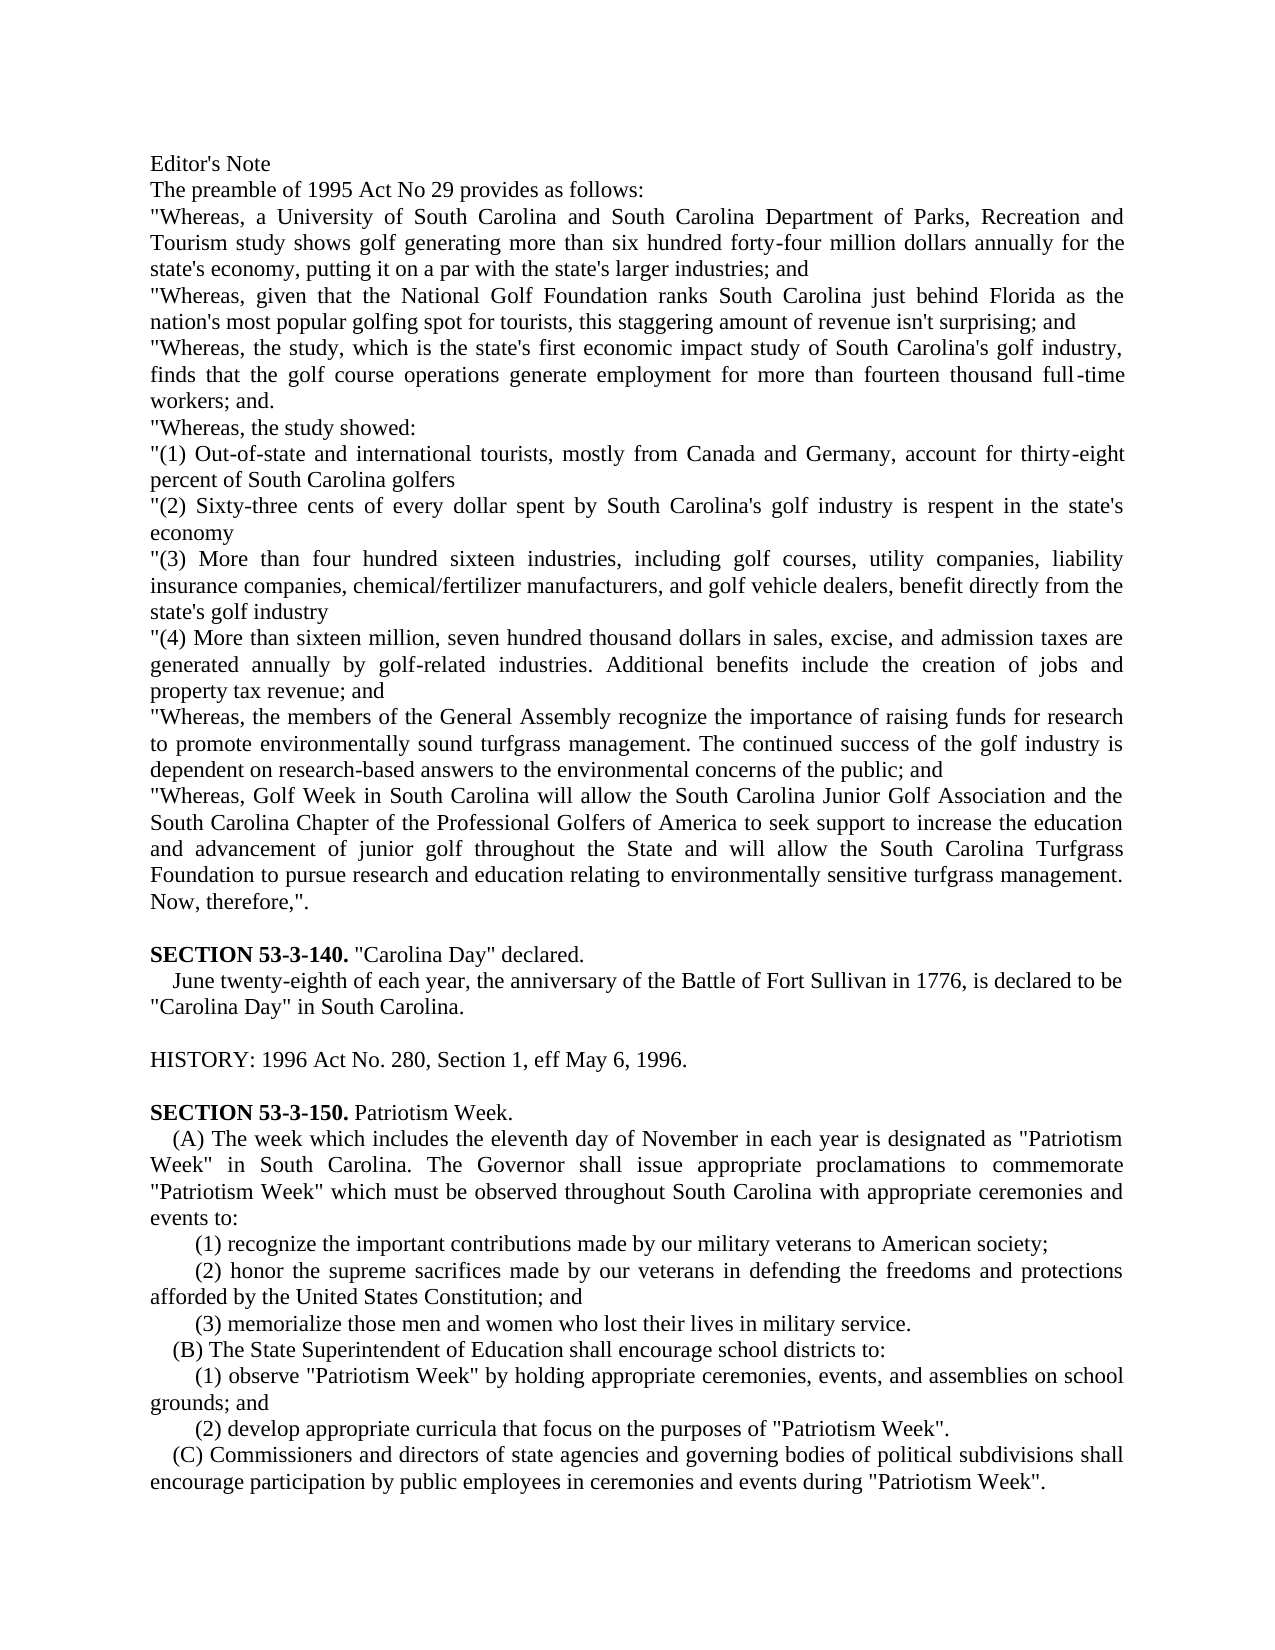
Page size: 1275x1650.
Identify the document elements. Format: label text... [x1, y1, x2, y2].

text "(1) Out-of-state and international tourists, mostly from Canada and Germany, account for thirty-eight percent of South Carolina golfers [150, 440, 1125, 493]
text The preamble of 1995 Act No 29 provides as follows: [150, 176, 1125, 203]
text June twenty-eighth of each year, the anniversary of the Battle of Fort Sullivan in 1776, is declared to be "Carolina Day" in South Carolina. [150, 967, 1125, 1020]
text (1) recognize the important contributions made by our military veterans to American society; [150, 1231, 1125, 1257]
text "Whereas, the study showed: [150, 413, 1125, 440]
text (2) develop appropriate curricula that focus on the purposes of "Patriotism Week". [150, 1415, 1125, 1441]
text "Whereas, Golf Week in South Carolina will allow the South Carolina Junior Golf Association and the South Carolina Chapter of the Professional Golfers of America to seek support to increase the education and advancement of junior golf throughout the State and will allow the South Carolina Turfgrass Foundation to pursue research and education relating to environmentally sensitive turfgrass management. Now, therefore,". [150, 782, 1125, 914]
text "(2) Sixty-three cents of every dollar spent by South Carolina's golf industry is respent in the state's economy [150, 493, 1125, 545]
text (3) memorialize those men and women who lost their lives in military service. [150, 1309, 1125, 1336]
text (2) honor the supreme sacrifices made by our veterans in defending the freedoms and protections afforded by the United States Constitution; and [150, 1257, 1125, 1309]
text "Whereas, the study, which is the state's first economic impact study of South Carolina's golf industry, finds that the golf course operations generate employment for more than fourteen thousand full-time workers; and. [150, 334, 1125, 413]
text "(3) More than four hundred sixteen industries, including golf courses, utility companies, liability insurance companies, chemical/fertilizer manufacturers, and golf vehicle dealers, benefit directly from the state's golf industry [150, 545, 1125, 624]
text (C) Commissioners and directors of state agencies and governing bodies of political subdivisions shall encourage participation by public employees in ceremonies and events during "Patriotism Week". [150, 1441, 1125, 1494]
text Editor's Note [150, 150, 1125, 176]
text "Whereas, given that the National Golf Foundation ranks South Carolina just behind Florida as the nation's most popular golfing spot for tourists, this staggering amount of revenue isn't surprising; and [150, 282, 1125, 334]
text HISTORY: 1996 Act No. 280, Section 1, eff May 6, 1996. [150, 1046, 1125, 1072]
text (A) The week which includes the eleventh day of November in each year is designated as "Patriotism Week" in South Carolina. The Governor shall issue appropriate proclamations to commemorate "Patriotism Week" which must be observed throughout South Carolina with appropriate ceremonies and events to: [150, 1125, 1125, 1231]
text "(4) More than sixteen million, seven hundred thousand dollars in sales, excise, and admission taxes are generated annually by golf-related industries. Additional benefits include the creation of jobs and property tax revenue; and [150, 624, 1125, 703]
text (B) The State Superintendent of Education shall encourage school districts to: [150, 1336, 1125, 1362]
text (1) observe "Patriotism Week" by holding appropriate ceremonies, events, and assemblies on school grounds; and [150, 1362, 1125, 1415]
text SECTION 53-3-140. "Carolina Day" declared. [150, 941, 1125, 967]
text SECTION 53-3-150. Patriotism Week. [150, 1099, 1125, 1125]
text "Whereas, a University of South Carolina and South Carolina Department of Parks, Recreation and Tourism study shows golf generating more than six hundred forty-four million dollars annually for the state's economy, putting it on a par with the state's larger industries; and [150, 203, 1125, 282]
text "Whereas, the members of the General Assembly recognize the importance of raising funds for research to promote environmentally sound turfgrass management. The continued success of the golf industry is dependent on research-based answers to the environmental concerns of the public; and [150, 703, 1125, 782]
